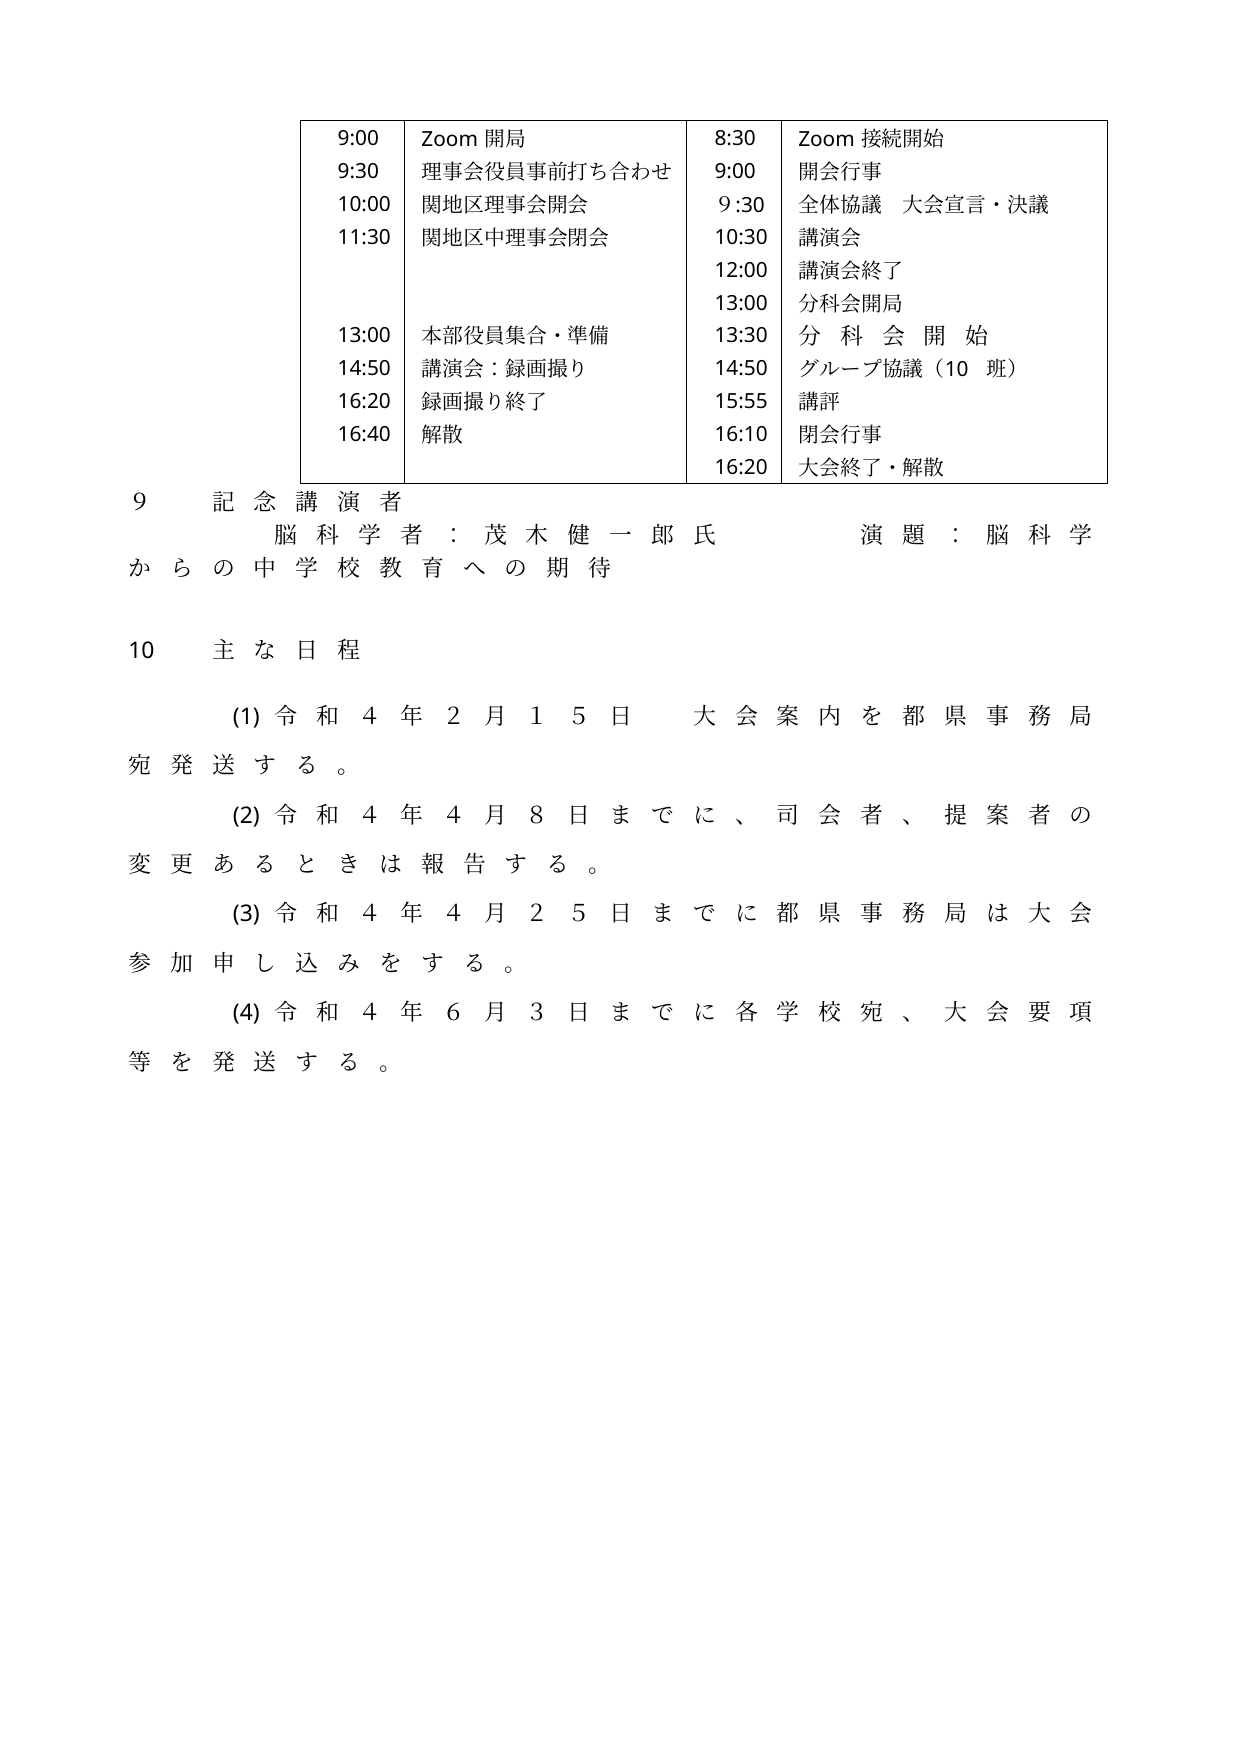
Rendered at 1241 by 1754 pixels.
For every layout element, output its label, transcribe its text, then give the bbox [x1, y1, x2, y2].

table_cell Zoom接続開始 開会行事 全体協議 大会宣言・決議 講演会 講演会終了 分科会開局 分科会開始 グループ協議（10班） 講評 閉会行事 大会終了・解散 [782, 121, 1107, 483]
table_cell Zoom開局 理事会役員事前打ち合わせ 関地区理事会開会 関地区中理事会閉会 本部役員集合・準備 講演会：録画撮り 録画撮り終了 解散 [405, 121, 686, 483]
text 10 主な日程 [128, 616, 1112, 682]
text (2) 令和４年４月８日までに、司会者、提案者の変更あるときは報告する。 [128, 780, 1112, 879]
table_cell 9:00 9:30 10:00 11:30 13:00 14:50 16:20 16:40 [301, 121, 404, 483]
text (3) 令和４年４月２５日までに都県事務局は大会参加申し込みをする。 [128, 879, 1112, 978]
table_cell 8:30 9:00 ９:30 10:30 12:00 13:00 13:30 14:50 15:55 16:10 16:20 [687, 121, 781, 483]
text 脳科学者：茂木健一郎氏 演題：脳科学からの中学校教育への期待 [128, 517, 1112, 583]
text (4) 令和４年６月３日までに各学校宛、大会要項等を発送する。 [128, 978, 1112, 1077]
text ９ 記念講演者 [128, 484, 1112, 517]
text (1) 令和４年２月１５日 大会案内を都県事務局宛発送する。 [128, 682, 1112, 780]
